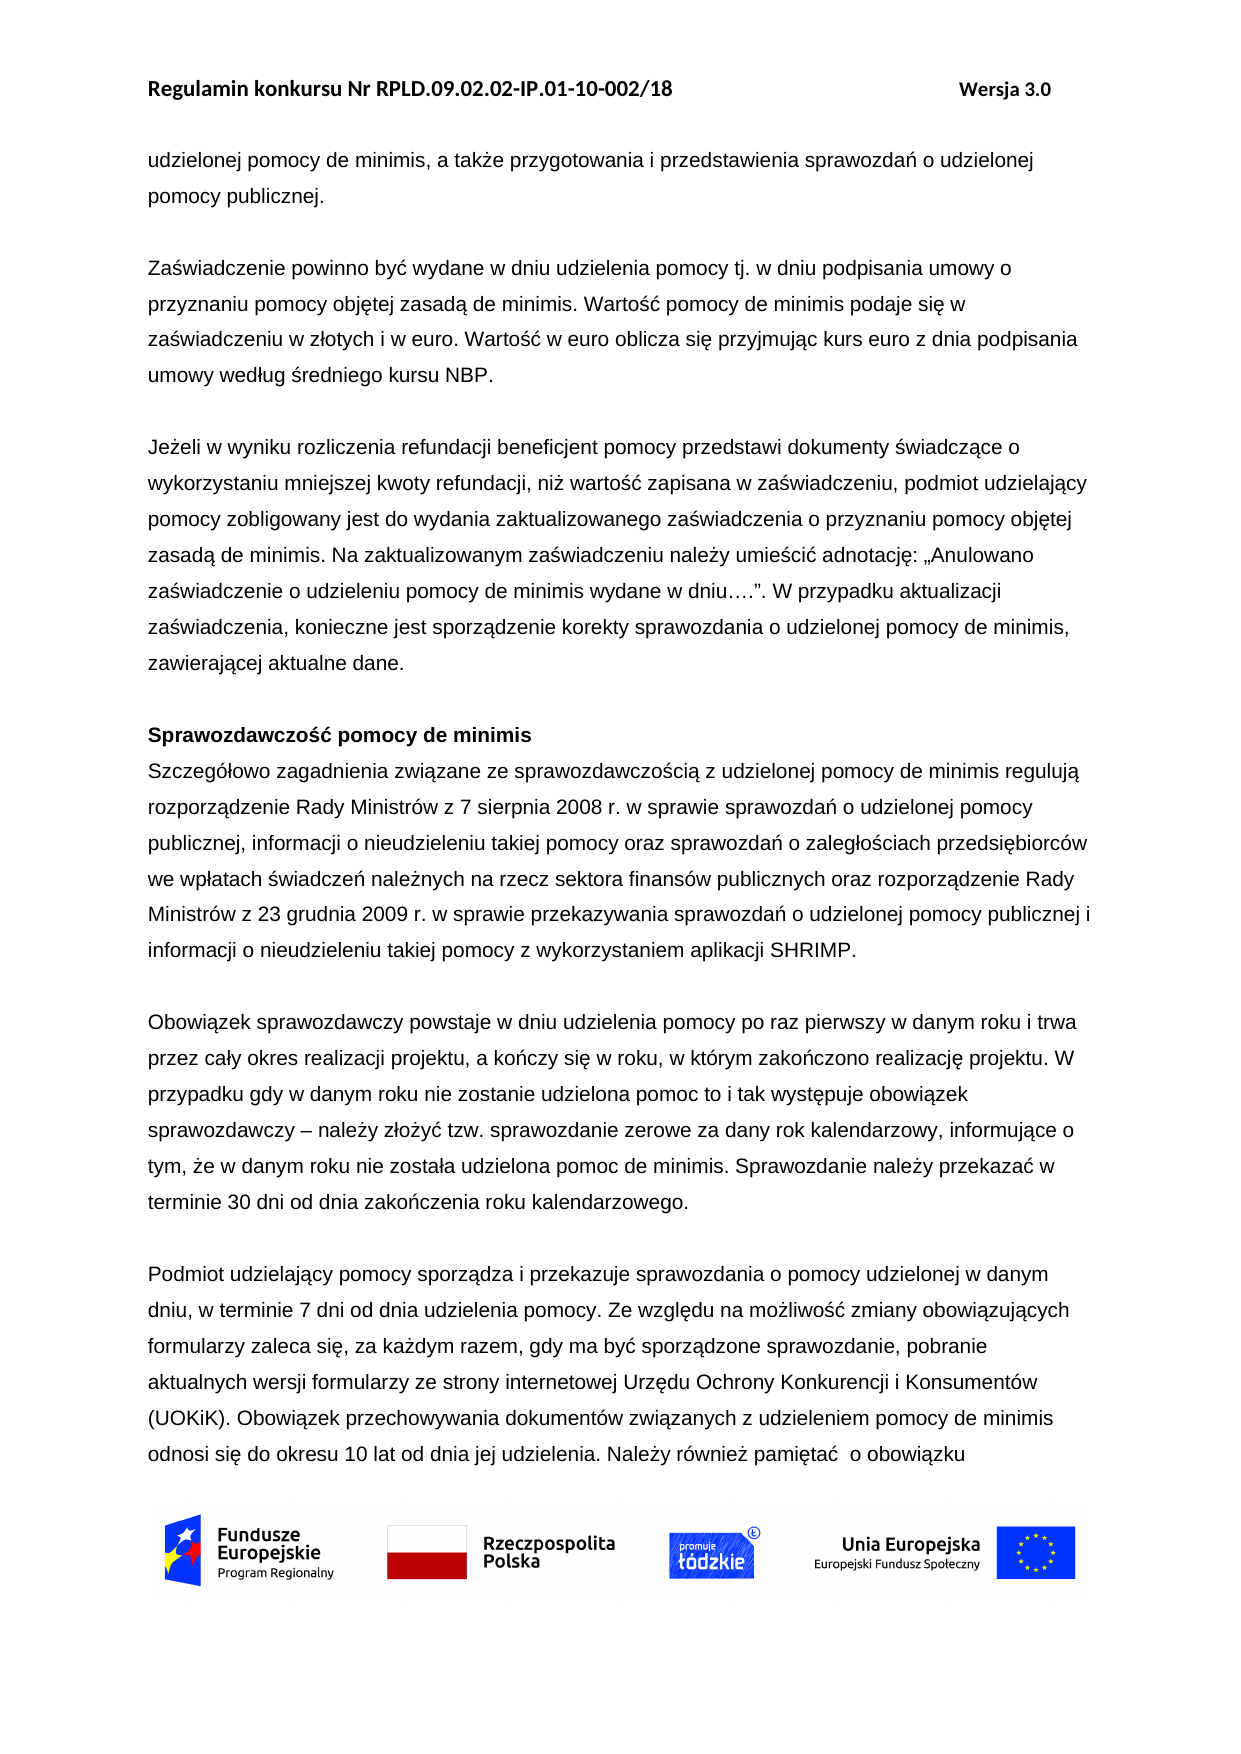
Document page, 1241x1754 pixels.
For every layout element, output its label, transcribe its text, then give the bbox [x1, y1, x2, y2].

list Obowiązek sprawozdawczy powstaje w dniu udzielenia pomocy po raz pierwszy w danym roku i trwa przez cały okres realizacji projektu, a kończy się w roku, w którym zakończono realizację projektu. W przypadku gdy w danym roku nie zostanie udzielona pomoc to i tak występuje obowiązek sprawozdawczy – należy złożyć tzw. sprawozdanie zerowe za dany rok kalendarzowy, informujące o tym, że w danym roku nie została udzielona pomoc de minimis. Sprawozdanie należy przekazać w terminie 30 dni od dnia zakończenia roku kalendarzowego. [148, 1010, 1093, 1214]
list Zaświadczenie powinno być wydane w dniu udzielenia pomocy tj. w dniu podpisania umowy o przyznaniu pomocy objętej zasadą de minimis. Wartość pomocy de minimis podaje się w zaświadczeniu w złotych i w euro. Wartość w euro oblicza się przyjmując kurs euro z dnia podpisania umowy według średniego kursu NBP. [148, 255, 1093, 387]
picture [147, 1496, 1093, 1604]
list Szczegółowo zagadnienia związane ze sprawozdawczością z udzielonej pomocy de minimis regulują rozporządzenie Rady Ministrów z 7 sierpnia 2008 r. w sprawie sprawozdań o udzielonej pomocy publicznej, informacji o nieudzieleniu takiej pomocy oraz sprawozdań o zaległościach przedsiębiorców we wpłatach świadczeń należnych na rzecz sektora finansów publicznych oraz rozporządzenie Rady Ministrów z 23 grudnia 2009 r. w sprawie przekazywania sprawozdań o udzielonej pomocy publicznej i informacji o nieudzieleniu takiej pomocy z wykorzystaniem aplikacji SHRIMP. [148, 758, 1093, 962]
list Sprawozdawczość pomocy de minimis [148, 723, 1093, 747]
list Jeżeli w wyniku rozliczenia refundacji beneficjent pomocy przedstawi dokumenty świadczące o wykorzystaniu mniejszej kwoty refundacji, niż wartość zapisana w zaświadczeniu, podmiot udzielający pomocy zobligowany jest do wydania zaktualizowanego zaświadczenia o przyznaniu pomocy objętej zasadą de minimis. Na zaktualizowanym zaświadczeniu należy umieścić adnotację: „Anulowano zaświadczenie o udzieleniu pomocy de minimis wydane w dniu….”. W przypadku aktualizacji zaświadczenia, konieczne jest sporządzenie korekty sprawozdania o udzielonej pomocy de minimis, zawierającej aktualne dane. [148, 435, 1093, 675]
